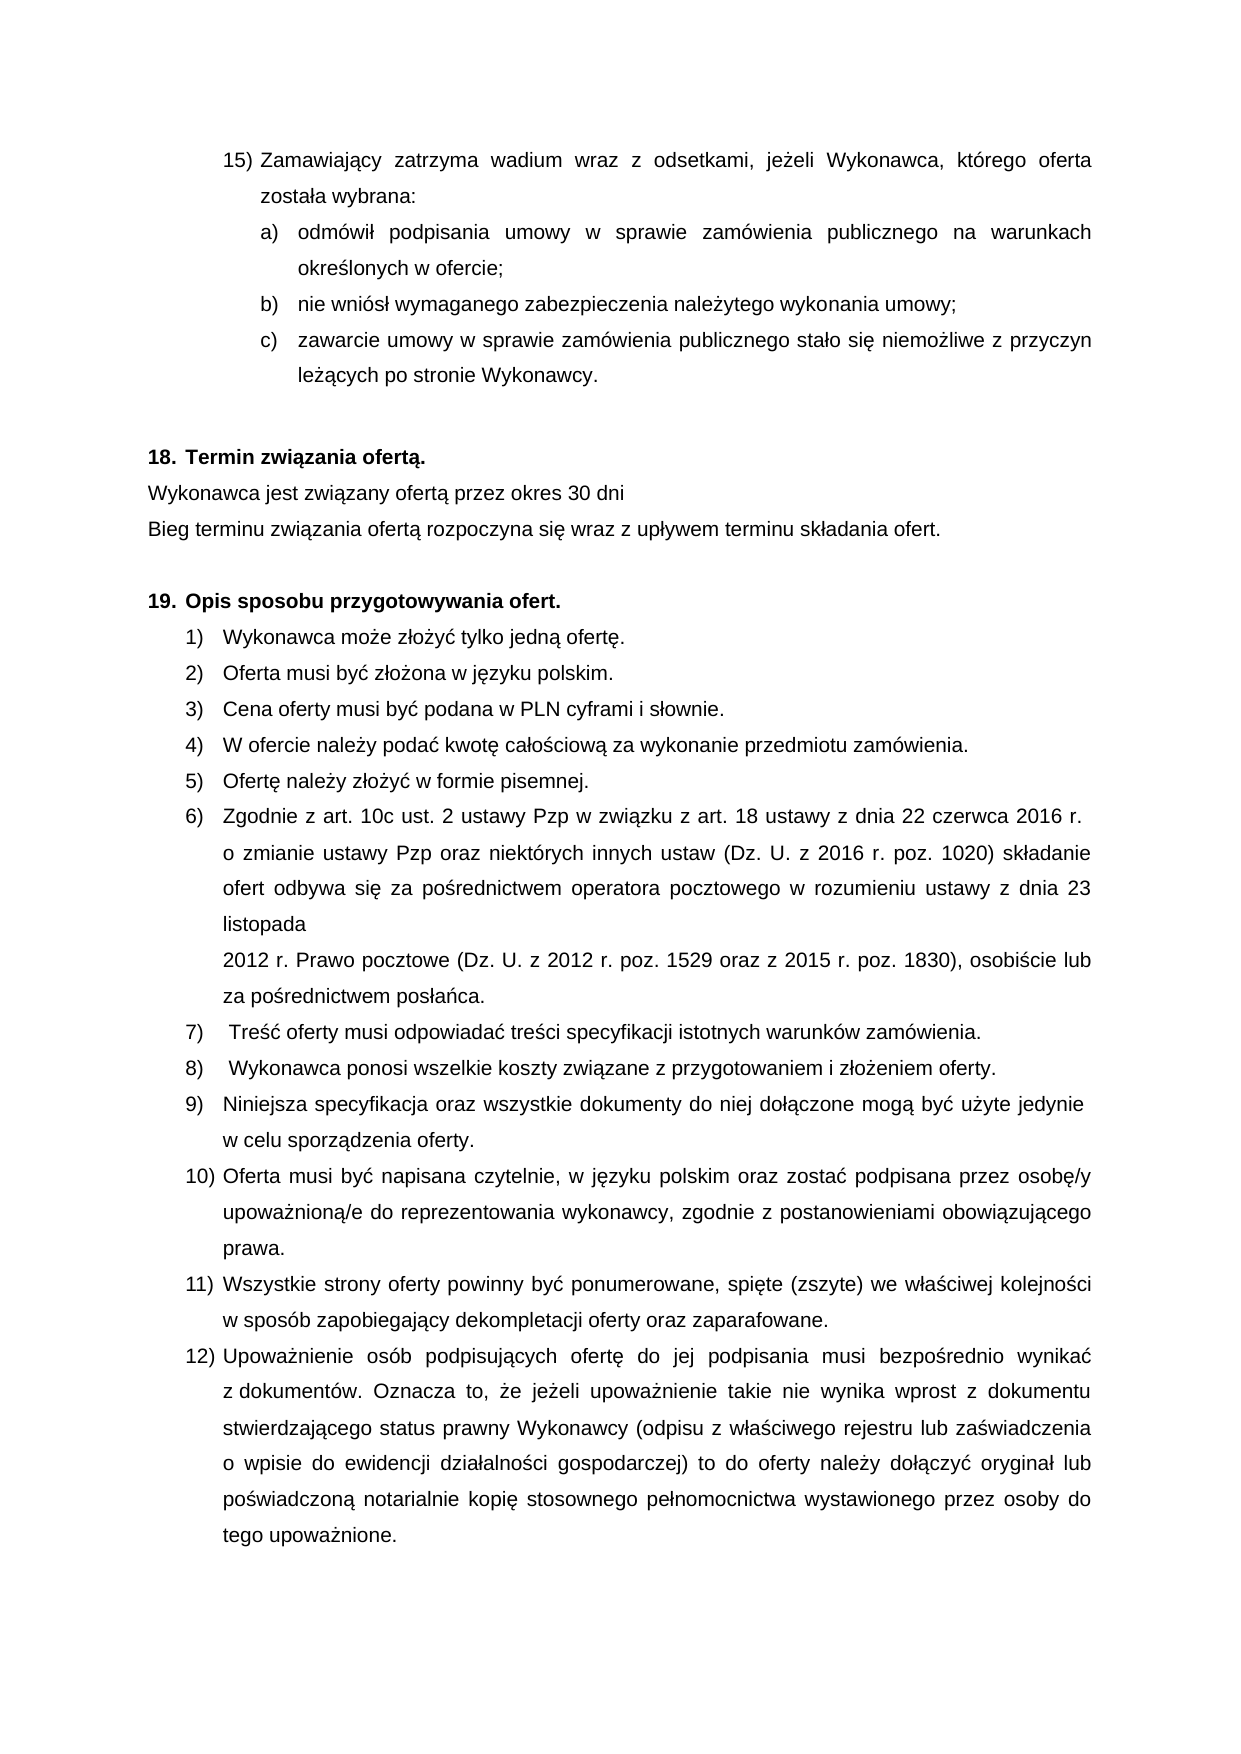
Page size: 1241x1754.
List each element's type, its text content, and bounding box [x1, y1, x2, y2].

list W ofercie należy podać kwotę całościową za wykonanie przedmiotu zamówienia. [185, 732, 1092, 756]
list zawarcie umowy w sprawie zamówienia publicznego stało się niemożliwe z przyczyn leżących po stronie Wykonawcy. [260, 327, 1092, 387]
list Ofertę należy złożyć w formie pisemnej. [185, 768, 1092, 792]
list Wykonawca może złożyć tylko jedną ofertę. [185, 625, 1092, 649]
list Cena oferty musi być podana w PLN cyframi i słownie. [185, 697, 1092, 721]
list Niniejsza specyfikacja oraz wszystkie dokumenty do niej dołączone mogą być użyte jedynie w celu sporządzenia oferty. [185, 1092, 1092, 1152]
text Wykonawca jest związany ofertą przez okres 30 dni [148, 481, 1092, 505]
list Opis sposobu przygotowywania ofert. [148, 589, 1092, 613]
list Upoważnienie osób podpisujących ofertę do jej podpisania musi bezpośrednio wynikać z dokumentów. Oznacza to, że jeżeli upoważnienie takie nie wynika wprost z dokumentu stwierdzającego status prawny Wykonawcy (odpisu z właściwego rejestru lub zaświadczenia o wpisie do ewidencji działalności gospodarczej) to do oferty należy dołączyć oryginał lub poświadczoną notarialnie kopię stosownego pełnomocnictwa wystawionego przez osoby do tego upoważnione. [185, 1343, 1092, 1547]
list Zgodnie z art. 10c ust. 2 ustawy Pzp w związku z art. 18 ustawy z dnia 22 czerwca 2016 r. o zmianie ustawy Pzp oraz niektórych innych ustaw (Dz. U. z 2016 r. poz. 1020) składanie ofert odbywa się za pośrednictwem operatora pocztowego w rozumieniu ustawy z dnia 23 listopada 2012 r. Prawo pocztowe (Dz. U. z 2012 r. poz. 1529 oraz z 2015 r. poz. 1830), osobiście lub za pośrednictwem posłańca. [185, 804, 1092, 1008]
list Termin związania ofertą. [148, 445, 1092, 469]
text Bieg terminu związania ofertą rozpoczyna się wraz z upływem terminu składania ofert. [148, 517, 1092, 541]
list Treść oferty musi odpowiadać treści specyfikacji istotnych warunków zamówienia. [185, 1020, 1092, 1044]
list odmówił podpisania umowy w sprawie zamówienia publicznego na warunkach określonych w ofercie; [260, 219, 1092, 279]
list Wykonawca ponosi wszelkie koszty związane z przygotowaniem i złożeniem oferty. [185, 1056, 1092, 1080]
list Oferta musi być napisana czytelnie, w języku polskim oraz zostać podpisana przez osobę/y upoważnioną/e do reprezentowania wykonawcy, zgodnie z postanowieniami obowiązującego prawa. [185, 1164, 1092, 1259]
list Wszystkie strony oferty powinny być ponumerowane, spięte (zszyte) we właściwej kolejności w sposób zapobiegający dekompletacji oferty oraz zaparafowane. [185, 1272, 1092, 1331]
list Zamawiający zatrzyma wadium wraz z odsetkami, jeżeli Wykonawca, którego oferta została wybrana: [223, 148, 1092, 208]
list Oferta musi być złożona w języku polskim. [185, 661, 1092, 684]
list nie wniósł wymaganego zabezpieczenia należytego wykonania umowy; [260, 291, 1092, 315]
